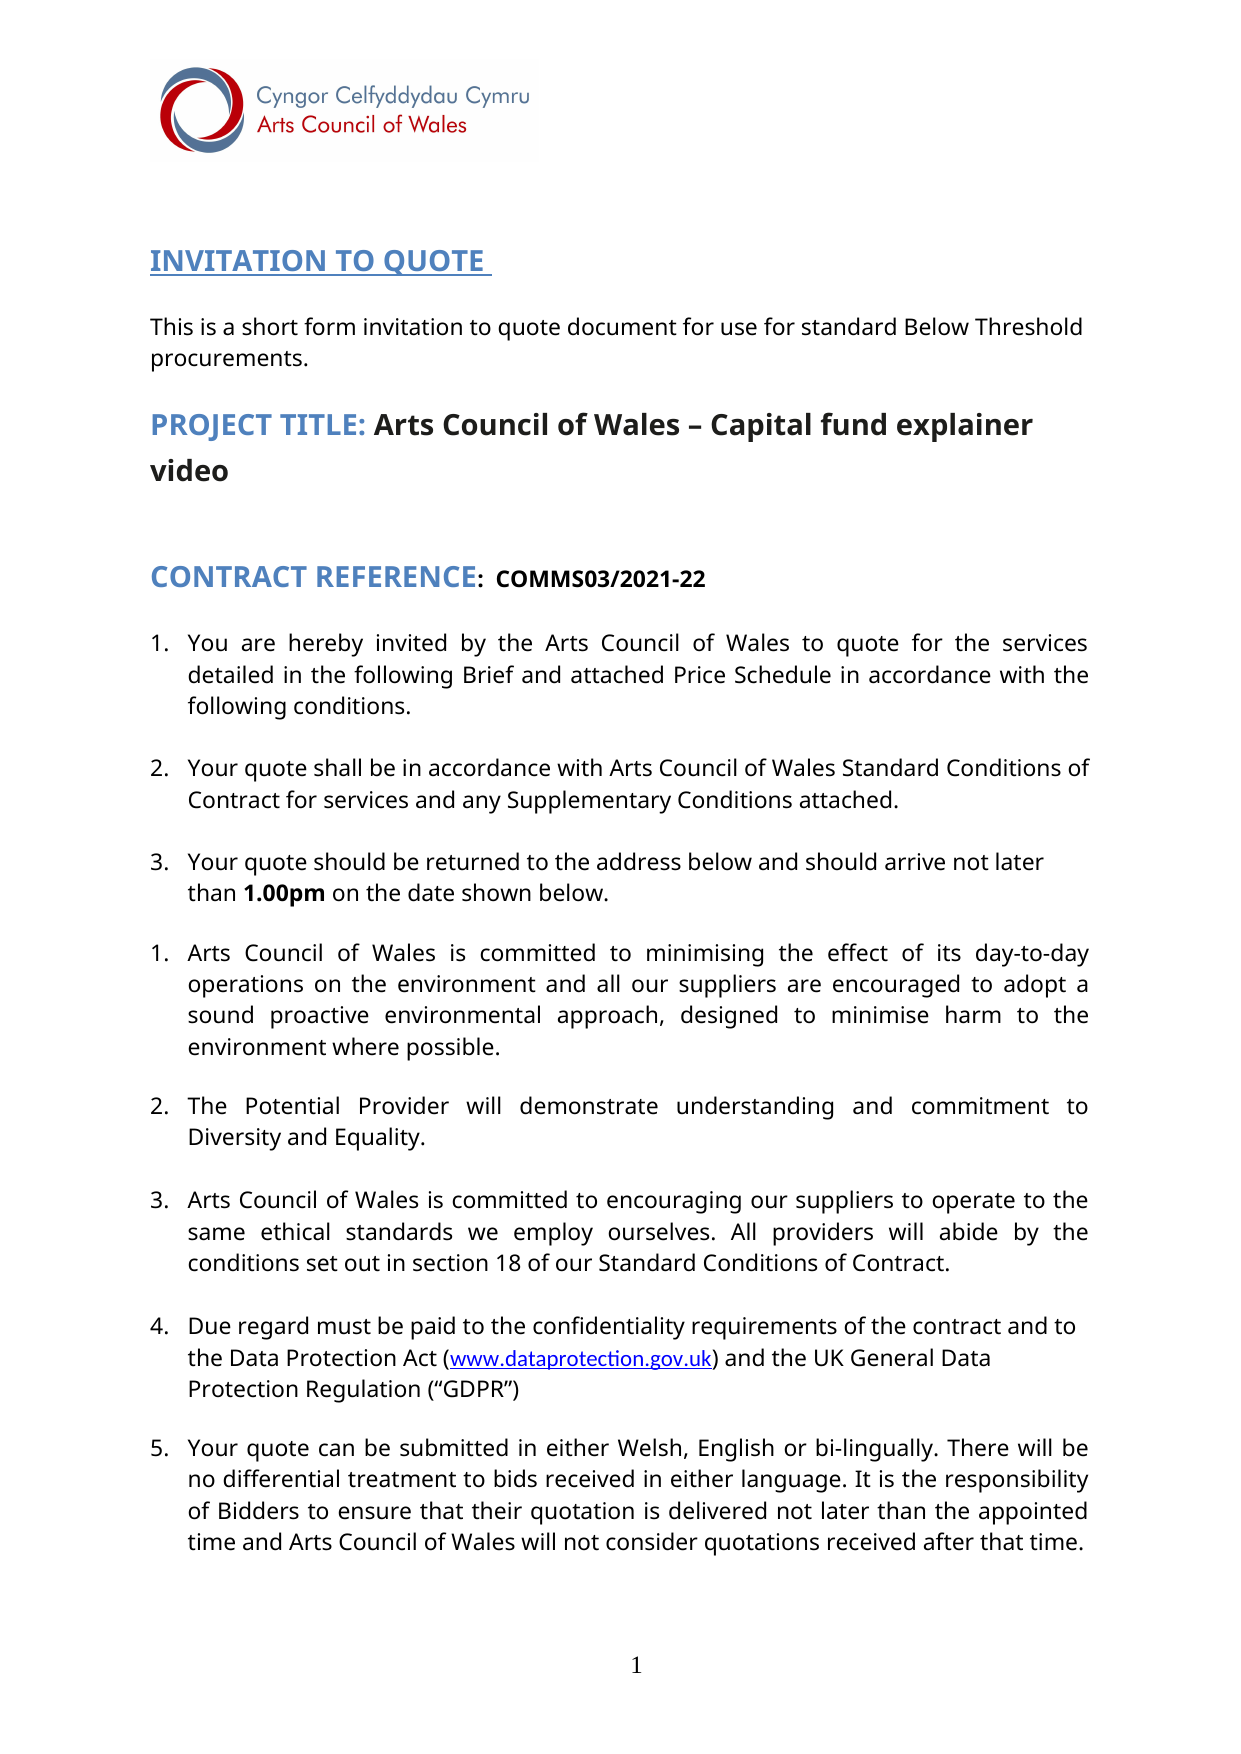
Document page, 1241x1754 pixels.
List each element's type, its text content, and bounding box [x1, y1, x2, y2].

list The Potential Provider will demonstrate understanding and commitment to Diversity and Equality. [150, 1090, 1090, 1152]
list You are hereby invited by the Arts Council of Wales to quote for the services detailed in the following Brief and attached Price Schedule in accordance with the following conditions. [150, 627, 1090, 721]
text CONTRACT REFERENCE: Comms03/2021-22 [150, 556, 1090, 596]
list Arts Council of Wales is committed to encouraging our suppliers to operate to the same ethical standards we employ ourselves. All providers will abide by the conditions set out in section 18 of our Standard Conditions of Contract. [150, 1184, 1090, 1278]
text PROJECT TITLE: Arts Council of Wales – Capital fund explainer video [150, 405, 1090, 490]
picture [150, 59, 539, 162]
list Your quote shall be in accordance with Arts Council of Wales Standard Conditions of Contract for services and any Supplementary Conditions attached. [150, 752, 1090, 815]
list Arts Council of Wales is committed to minimising the effect of its day-to-day operations on the environment and all our suppliers are encouraged to adopt a sound proactive environmental approach, designed to minimise harm to the environment where possible. [150, 937, 1090, 1062]
list Your quote should be returned to the address below and should arrive not later than 1.00pm on the date shown below. [150, 846, 1090, 937]
text This is a short form invitation to quote document for use for standard Below Threshold procurements. [150, 311, 1090, 373]
subtitle INVITATION TO QUOTE [150, 240, 1090, 280]
list Your quote can be submitted in either Welsh, English or bi-lingually. There will be no differential treatment to bids received in either language. It is the responsibility of Bidders to ensure that their quotation is delivered not later than the appointed time and Arts Council of Wales will not consider quotations received after that time. [150, 1432, 1090, 1557]
list Due regard must be paid to the confidentiality requirements of the contract and to the Data Protection Act (www.dataprotection.gov.uk) and the UK General Data Protection Regulation (“GDPR”) [150, 1310, 1090, 1432]
